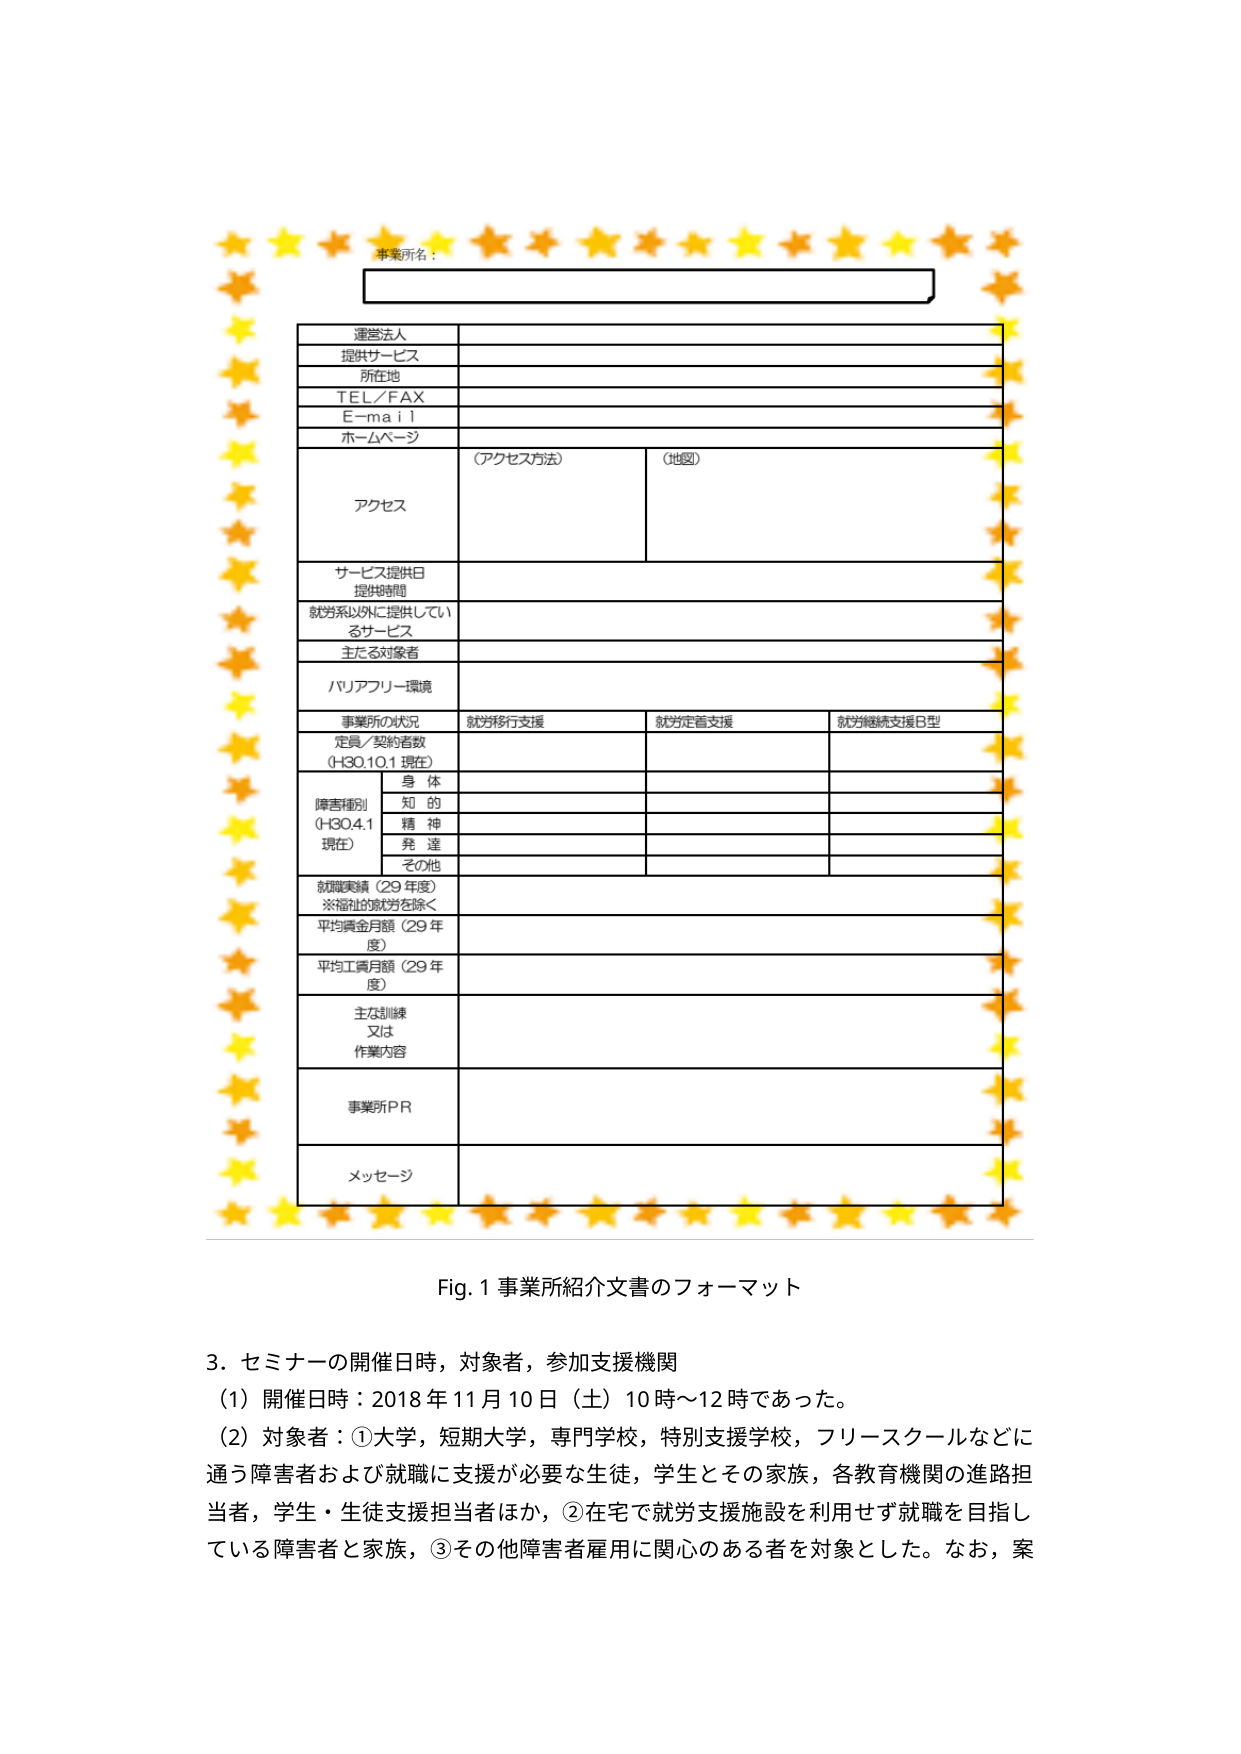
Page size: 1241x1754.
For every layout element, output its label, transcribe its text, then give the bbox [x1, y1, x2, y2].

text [206, 1417, 1034, 1567]
text （1）開催日時：2018年11月10日（土）10時〜12時であった。 [206, 1379, 1034, 1417]
text Fig. 1 事業所紹介文書のフォーマット [206, 1267, 1034, 1304]
subtitle 3．セミナーの開催日時，対象者，参加支援機関 [206, 1342, 1034, 1379]
